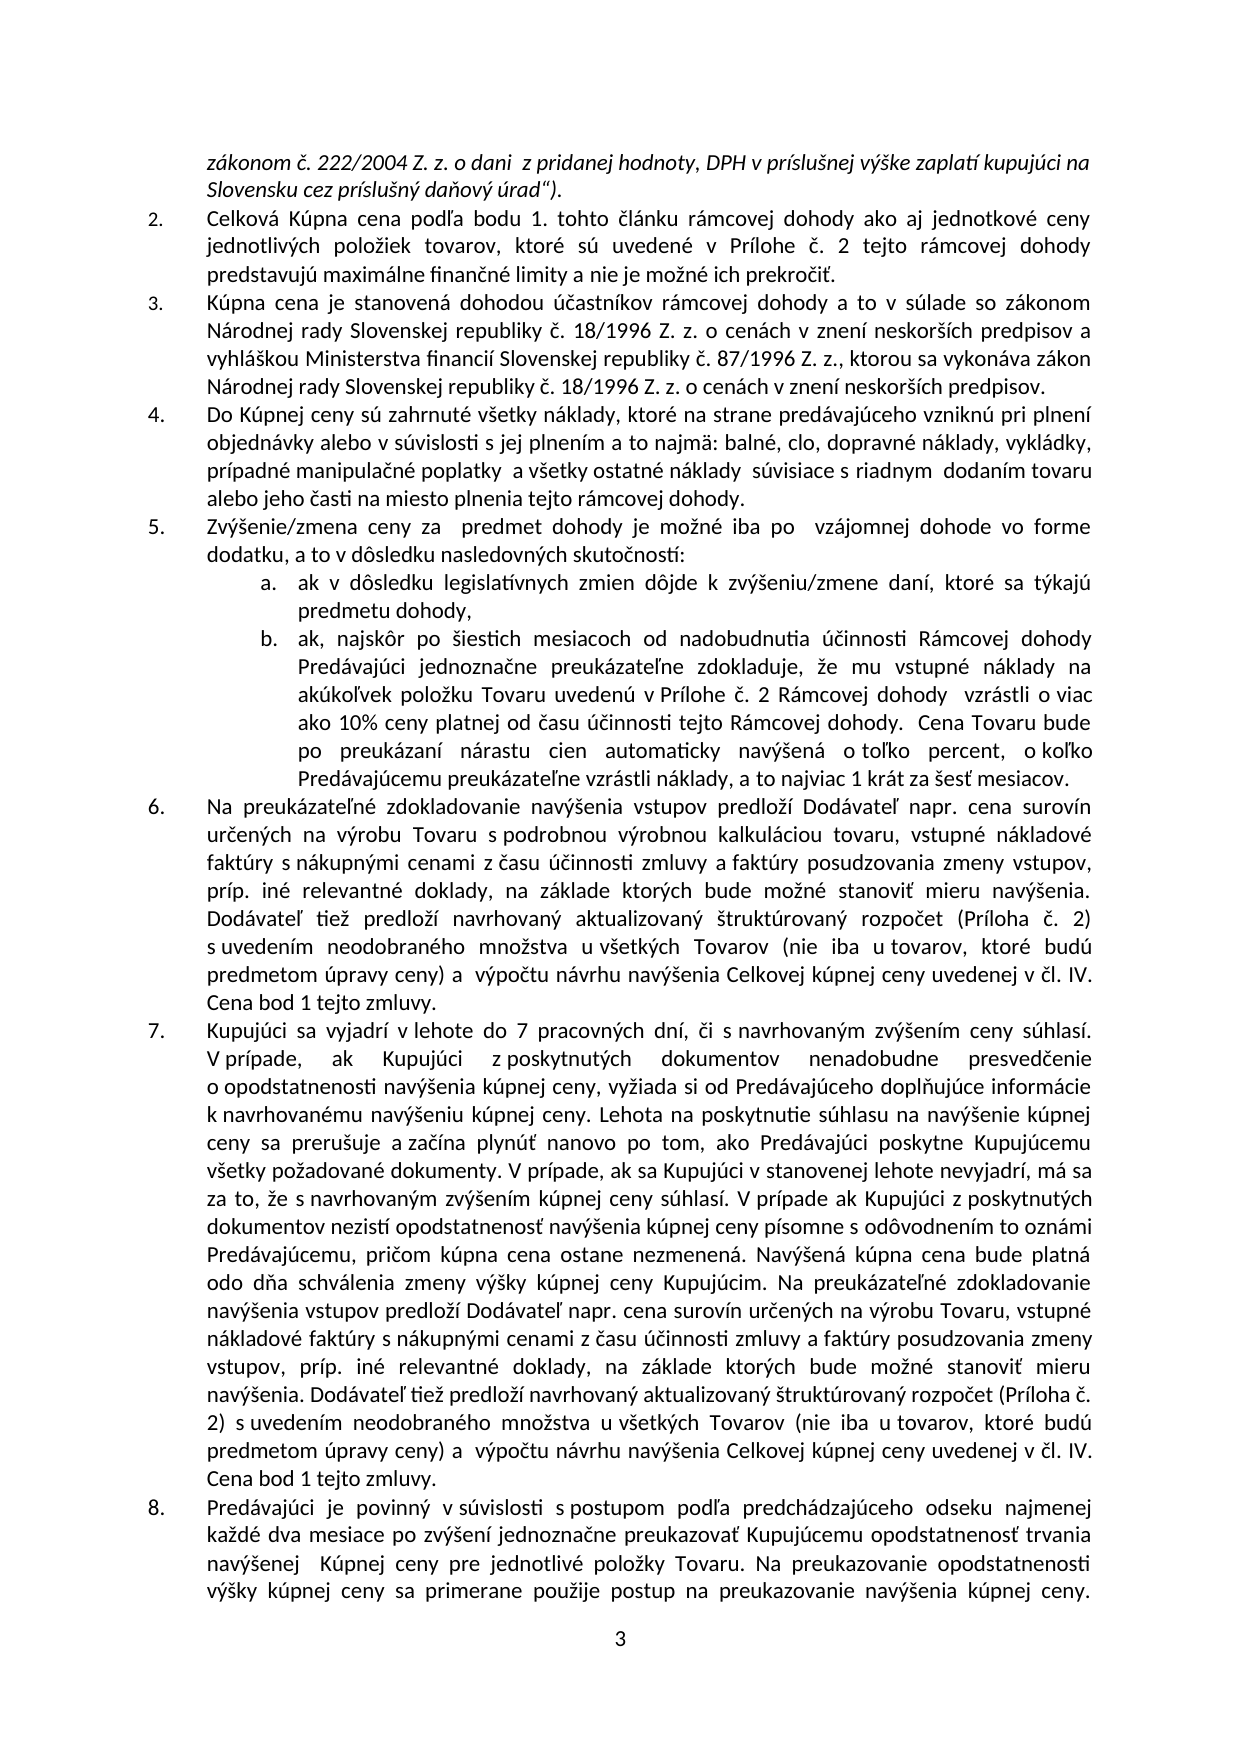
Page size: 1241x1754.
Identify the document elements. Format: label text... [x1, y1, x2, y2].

list ak v dôsledku legislatívnych zmien dôjde k zvýšeniu/zmene daní, ktoré sa týkajú predmetu dohody, [260, 568, 1093, 624]
list Do Kúpnej ceny sú zahrnuté všetky náklady, ktoré na strane predávajúceho vzniknú pri plnení objednávky alebo v súvislosti s jej plnením a to najmä: balné, clo, dopravné náklady, vykládky, prípadné manipulačné poplatky a všetky ostatné náklady súvisiace s riadnym dodaním tovaru alebo jeho časti na miesto plnenia tejto rámcovej dohody. [148, 400, 1093, 512]
list Zvýšenie/zmena ceny za predmet dohody je možné iba po vzájomnej dohode vo forme dodatku, a to v dôsledku nasledovných skutočností: [148, 512, 1093, 568]
list ak, najskôr po šiestich mesiacoch od nadobudnutia účinnosti Rámcovej dohody Predávajúci jednoznačne preukázateľne zdokladuje, že mu vstupné náklady na akúkoľvek položku Tovaru uvedenú v Prílohe č. 2 Rámcovej dohody vzrástli o viac ako 10% ceny platnej od času účinnosti tejto Rámcovej dohody. Cena Tovaru bude po preukázaní nárastu cien automaticky navýšená o toľko percent, o koľko Predávajúcemu preukázateľne vzrástli náklady, a to najviac 1 krát za šesť mesiacov. [260, 624, 1093, 792]
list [207, 148, 1093, 204]
list Na preukázateľné zdokladovanie navýšenia vstupov predloží Dodávateľ napr. cena surovín určených na výrobu Tovaru s podrobnou výrobnou kalkuláciou tovaru, vstupné nákladové faktúry s nákupnými cenami z času účinnosti zmluvy a faktúry posudzovania zmeny vstupov, príp. iné relevantné doklady, na základe ktorých bude možné stanoviť mieru navýšenia. Dodávateľ tiež predloží navrhovaný aktualizovaný štruktúrovaný rozpočet (Príloha č. 2) s uvedením neodobraného množstva u všetkých Tovarov (nie iba u tovarov, ktoré budú predmetom úpravy ceny) a výpočtu návrhu navýšenia Celkovej kúpnej ceny uvedenej v čl. IV. Cena bod 1 tejto zmluvy. [148, 792, 1093, 1016]
list Kupujúci sa vyjadrí v lehote do 7 pracovných dní, či s navrhovaným zvýšením ceny súhlasí. V prípade, ak Kupujúci z poskytnutých dokumentov nenadobudne presvedčenie o opodstatnenosti navýšenia kúpnej ceny, vyžiada si od Predávajúceho doplňujúce informácie k navrhovanému navýšeniu kúpnej ceny. Lehota na poskytnutie súhlasu na navýšenie kúpnej ceny sa prerušuje a začína plynúť nanovo po tom, ako Predávajúci poskytne Kupujúcemu všetky požadované dokumenty. V prípade, ak sa Kupujúci v stanovenej lehote nevyjadrí, má sa za to, že s navrhovaným zvýšením kúpnej ceny súhlasí. V prípade ak Kupujúci z poskytnutých dokumentov nezistí opodstatnenosť navýšenia kúpnej ceny písomne s odôvodnením to oznámi Predávajúcemu, pričom kúpna cena ostane nezmenená. Navýšená kúpna cena bude platná odo dňa schválenia zmeny výšky kúpnej ceny Kupujúcim. Na preukázateľné zdokladovanie navýšenia vstupov predloží Dodávateľ napr. cena surovín určených na výrobu Tovaru, vstupné nákladové faktúry s nákupnými cenami z času účinnosti zmluvy a faktúry posudzovania zmeny vstupov, príp. iné relevantné doklady, na základe ktorých bude možné stanoviť mieru navýšenia. Dodávateľ tiež predloží navrhovaný aktualizovaný štruktúrovaný rozpočet (Príloha č. 2) s uvedením neodobraného množstva u všetkých Tovarov (nie iba u tovarov, ktoré budú predmetom úpravy ceny) a výpočtu návrhu navýšenia Celkovej kúpnej ceny uvedenej v čl. IV. Cena bod 1 tejto zmluvy. [148, 1016, 1093, 1493]
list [148, 1493, 1093, 1605]
list Kúpna cena je stanovená dohodou účastníkov rámcovej dohody a to v súlade so zákonom Národnej rady Slovenskej republiky č. 18/1996 Z. z. o cenách v znení neskorších predpisov a vyhláškou Ministerstva financií Slovenskej republiky č. 87/1996 Z. z., ktorou sa vykonáva zákon Národnej rady Slovenskej republiky č. 18/1996 Z. z. o cenách v znení neskorších predpisov. [148, 288, 1093, 400]
list Celková Kúpna cena podľa bodu 1. tohto článku rámcovej dohody ako aj jednotkové ceny jednotlivých položiek tovarov, ktoré sú uvedené v Prílohe č. 2 tejto rámcovej dohody predstavujú maximálne finančné limity a nie je možné ich prekročiť. [148, 204, 1093, 288]
